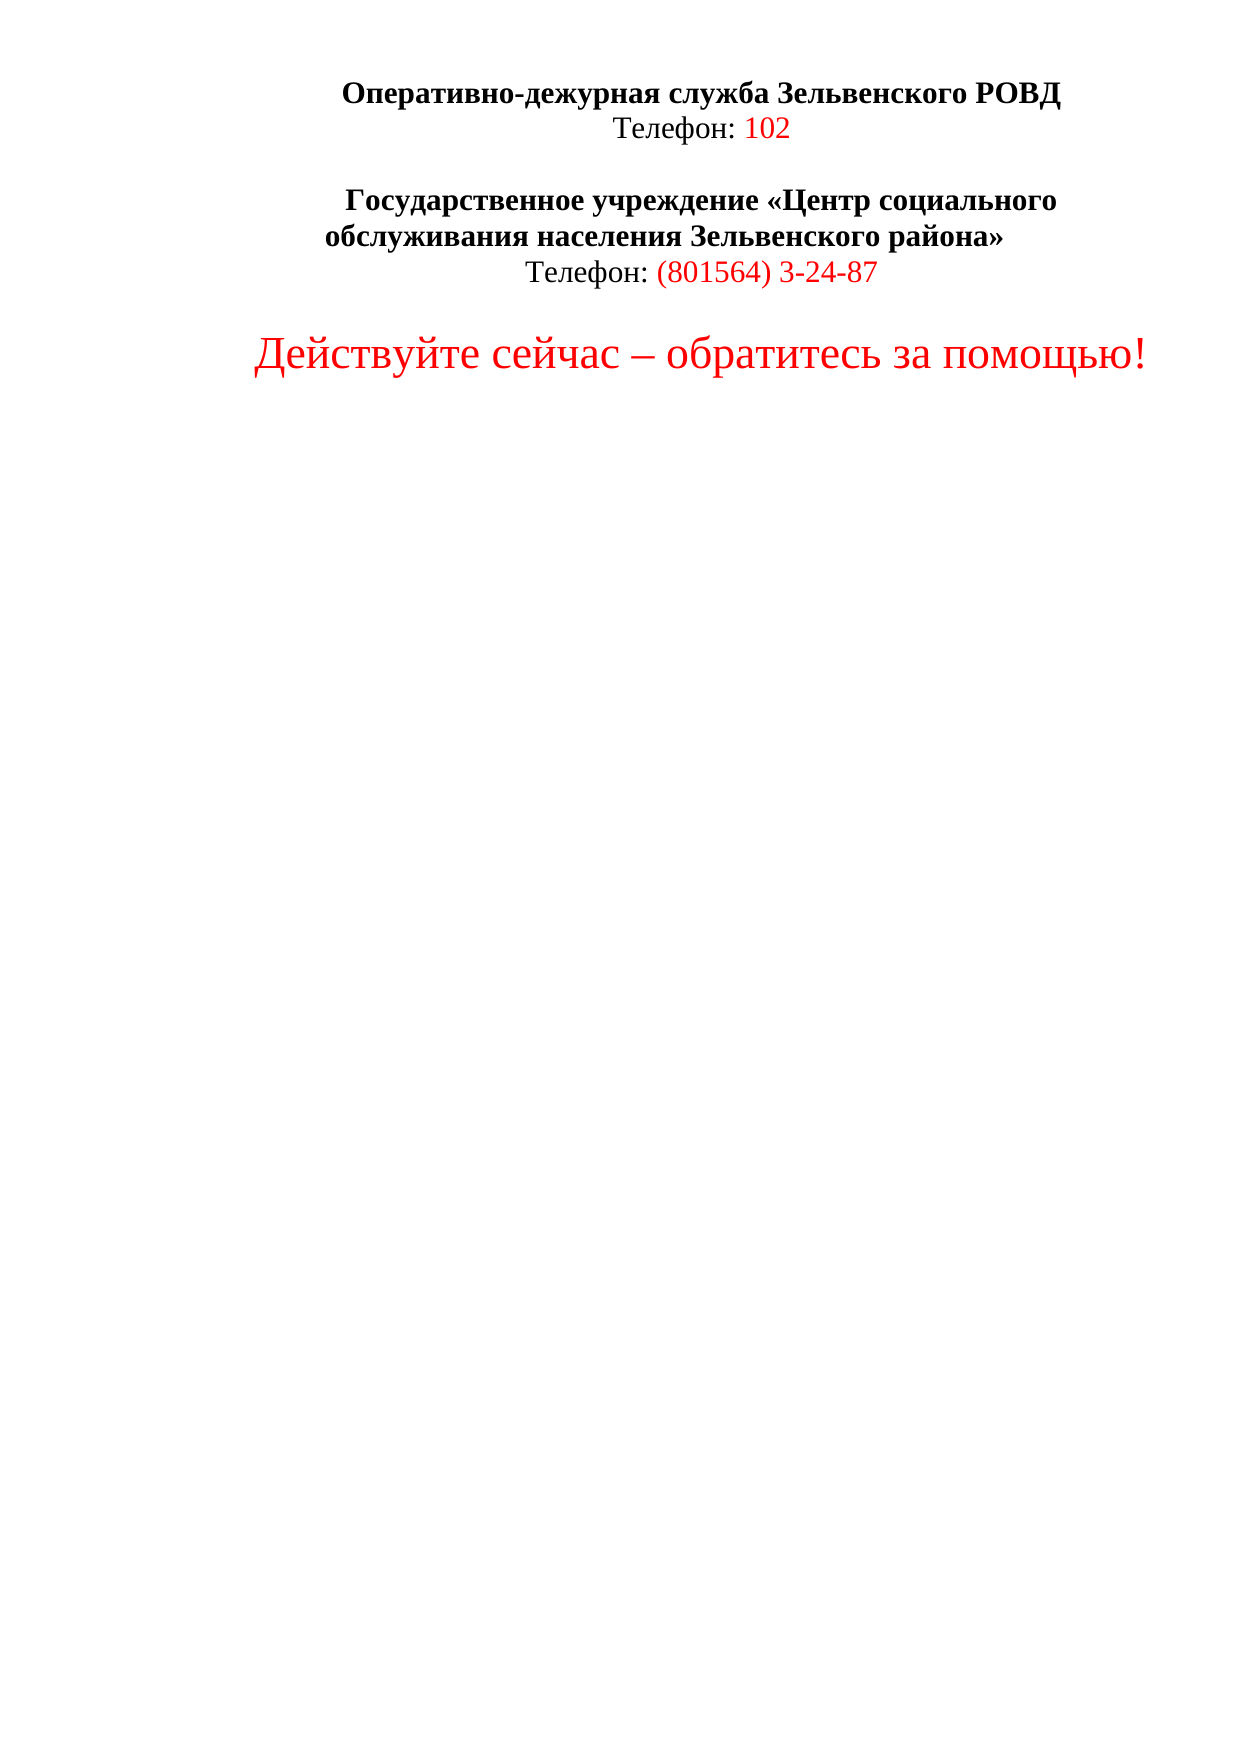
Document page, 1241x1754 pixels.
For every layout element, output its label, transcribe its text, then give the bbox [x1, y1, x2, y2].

text Оперативно-дежурная служба Зельвенского РОВД [177, 74, 1152, 110]
text Телефон: (801564) 3-24-87 [177, 253, 1152, 289]
text Телефон: 102 [177, 110, 1152, 146]
text Государственное учреждение «Центр социального обслуживания населения Зельвенского района» [177, 182, 1152, 253]
text Действуйте сейчас – обратитесь за помощью! [177, 325, 1152, 378]
